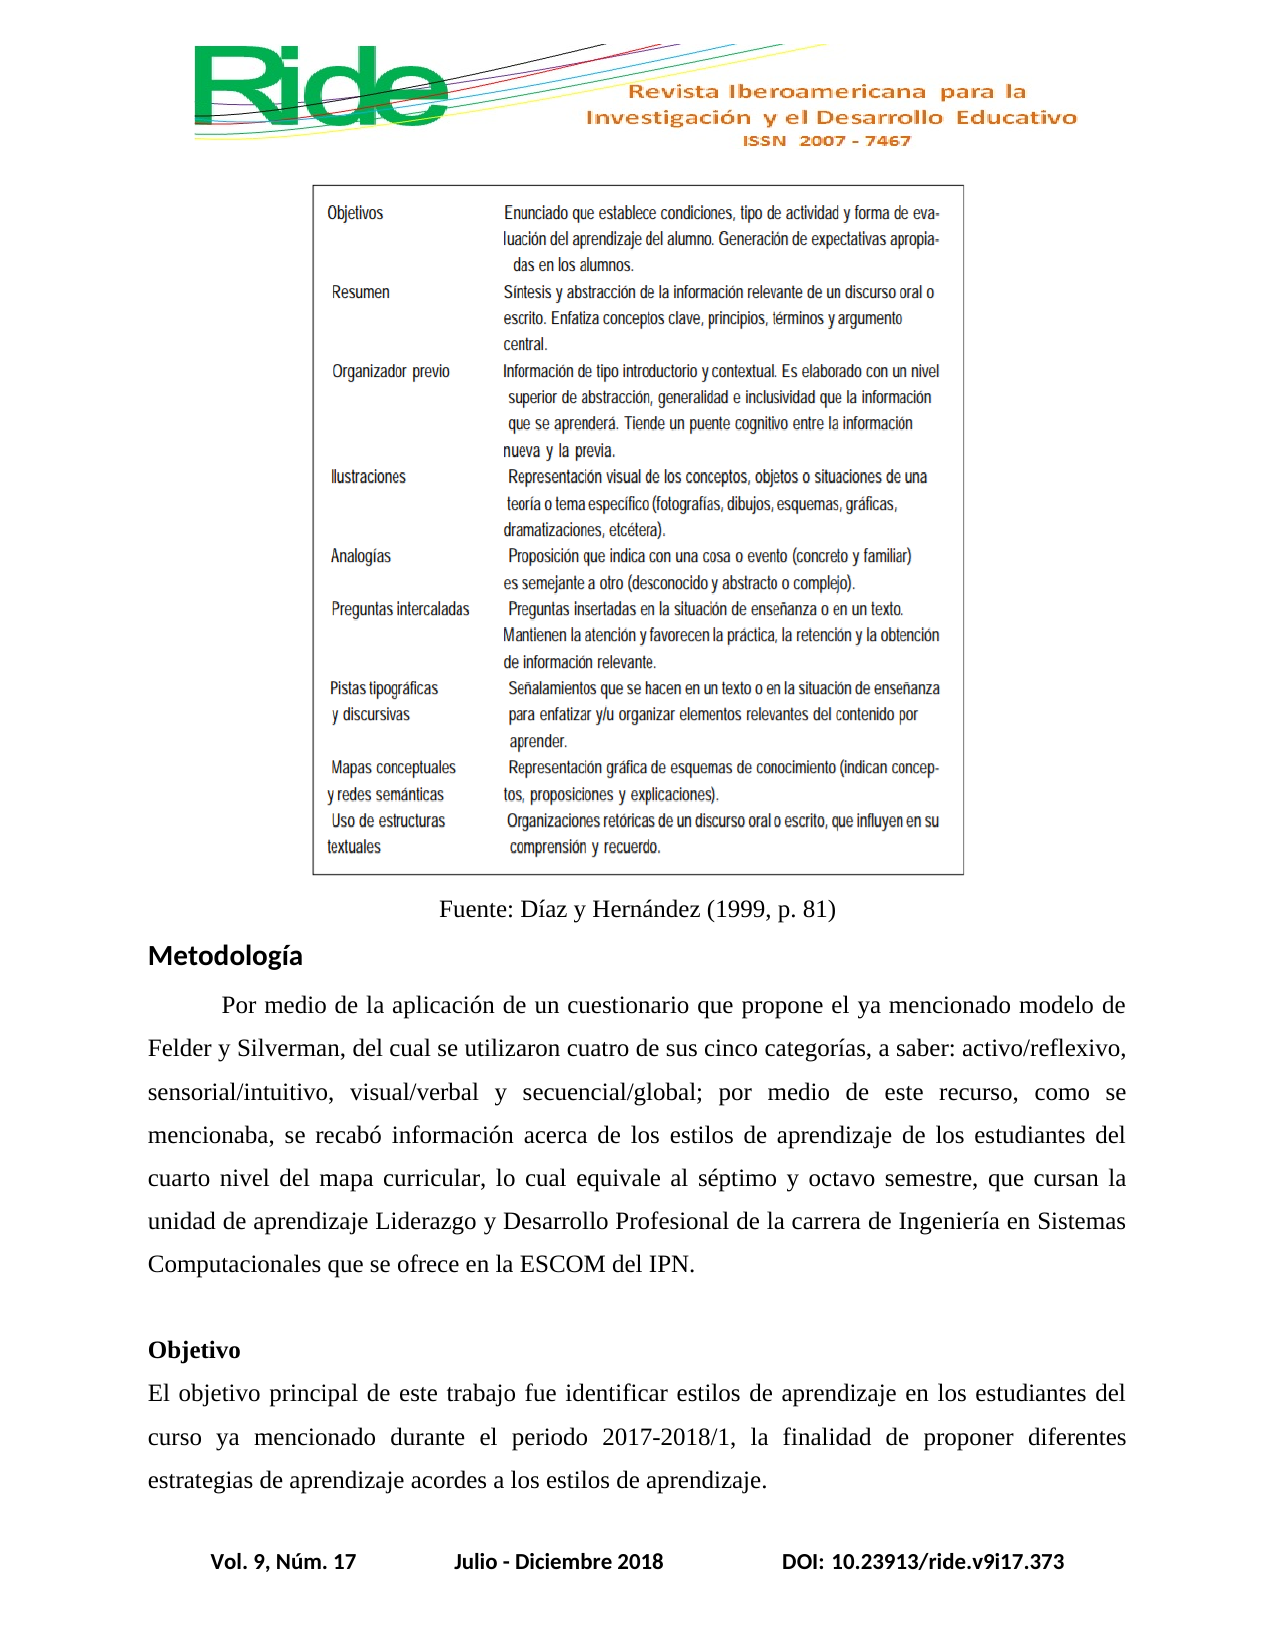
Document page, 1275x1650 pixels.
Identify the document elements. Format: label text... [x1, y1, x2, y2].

text Fuente: Díaz y Hernández (1999, p. 81) [148, 894, 1127, 922]
text Metodología [148, 937, 1127, 972]
text Objetivo [148, 1335, 1127, 1364]
picture [194, 44, 1081, 149]
picture [308, 177, 967, 880]
text Por medio de la aplicación de un cuestionario que propone el ya mencionado modelo de Felder y Silverman, del cual se utilizaron cuatro de sus cinco categorías, a saber: activo/reflexivo, sensorial/intuitivo, visual/verbal y secuencial/global; por medio de este recurso, como se mencionaba, se recabó información acerca de los estilos de aprendizaje de los estudiantes del cuarto nivel del mapa curricular, lo cual equivale al séptimo y octavo semestre, que cursan la unidad de aprendizaje Liderazgo y Desarrollo Profesional de la carrera de Ingeniería en Sistemas Computacionales que se ofrece en la ESCOM del IPN. [148, 990, 1127, 1278]
text El objetivo principal de este trabajo fue identificar estilos de aprendizaje en los estudiantes del curso ya mencionado durante el periodo 2017-2018/1, la finalidad de proponer diferentes estrategias de aprendizaje acordes a los estilos de aprendizaje. [148, 1378, 1127, 1493]
